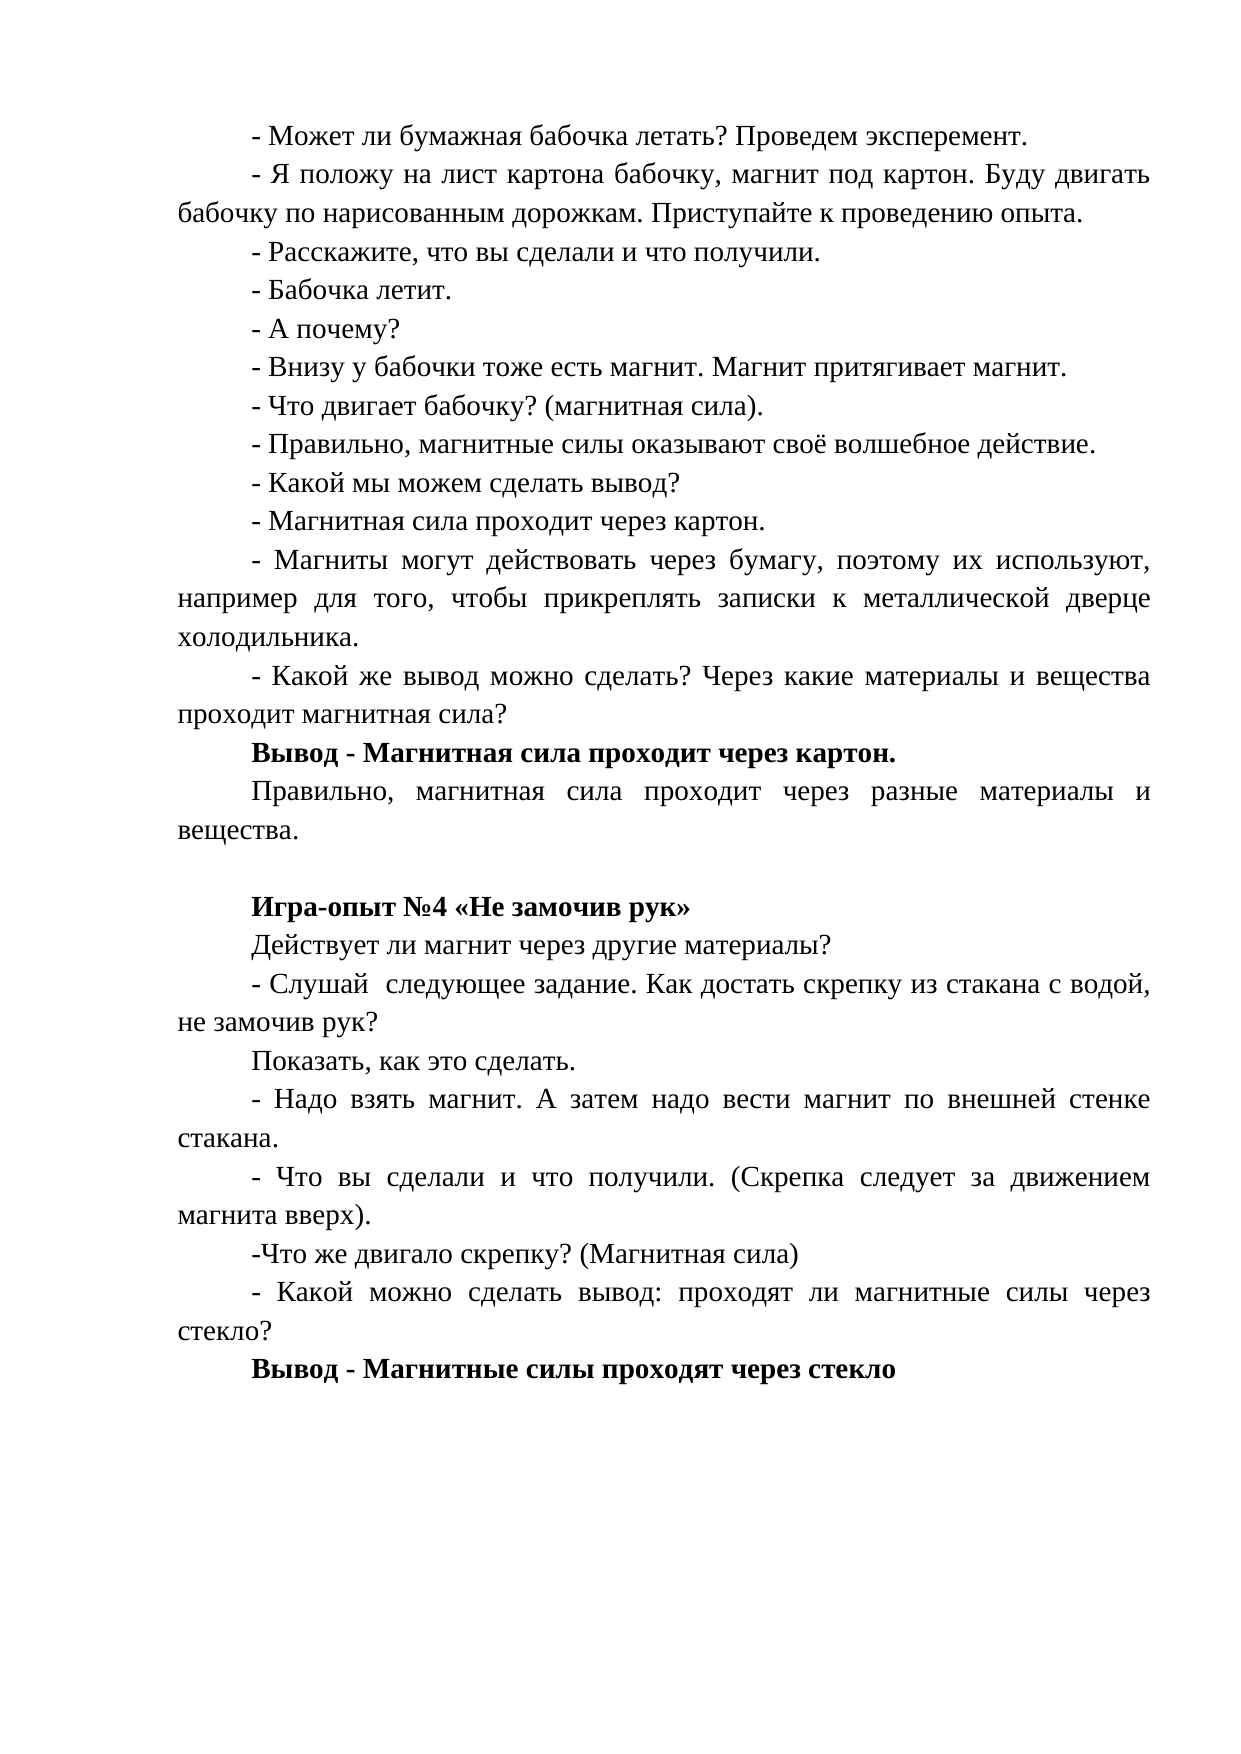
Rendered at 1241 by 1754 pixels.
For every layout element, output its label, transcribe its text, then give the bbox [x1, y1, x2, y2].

text - Расскажите, что вы сделали и что получили. [177, 234, 1152, 267]
text - А почему? [177, 311, 1152, 344]
text Вывод - Магнитная сила проходит через картон. [177, 735, 1152, 768]
text - Правильно, магнитные силы оказывают своё волшебное действие. [177, 426, 1152, 460]
text - Я положу на лист картона бабочку, магнит под картон. Буду двигать бабочку по нарисованным дорожкам. Приступайте к проведению опыта. [177, 157, 1152, 229]
text Показать, как это сделать. [177, 1043, 1152, 1077]
text - Что вы сделали и что получили. (Скрепка следует за движением магнита вверх). [177, 1159, 1152, 1231]
text - Что двигает бабочку? (магнитная сила). [177, 388, 1152, 421]
text - Бабочка летит. [177, 272, 1152, 306]
text - Какой можно сделать вывод: проходят ли магнитные силы через стекло? [177, 1274, 1152, 1346]
text Правильно, магнитная сила проходит через разные материалы и вещества. [177, 773, 1152, 845]
text - Какой мы можем сделать вывод? [177, 465, 1152, 498]
text - Магнитная сила проходит через картон. [177, 503, 1152, 537]
text - Слушай следующее задание. Как достать скрепку из стакана с водой, не замочив рук? [177, 966, 1152, 1038]
text - Какой же вывод можно сделать? Через какие материалы и вещества проходит магнитная сила? [177, 658, 1152, 730]
text -Что же двигало скрепку? (Магнитная сила) [177, 1236, 1152, 1269]
text - Магниты могут действовать через бумагу, поэтому их используют, например для того, чтобы прикреплять записки к металлической дверце холодильника. [177, 542, 1152, 653]
text - Надо взять магнит. А затем надо вести магнит по внешней стенке стакана. [177, 1082, 1152, 1154]
text - Может ли бумажная бабочка летать? Проведем эксперемент. [177, 118, 1152, 152]
text Вывод - Магнитные силы проходят через стекло [177, 1351, 1152, 1385]
text Действует ли магнит через другие материалы? [177, 927, 1152, 961]
text Игра-опыт №4 «Не замочив рук» [177, 889, 1152, 922]
text - Внизу у бабочки тоже есть магнит. Магнит притягивает магнит. [177, 349, 1152, 383]
